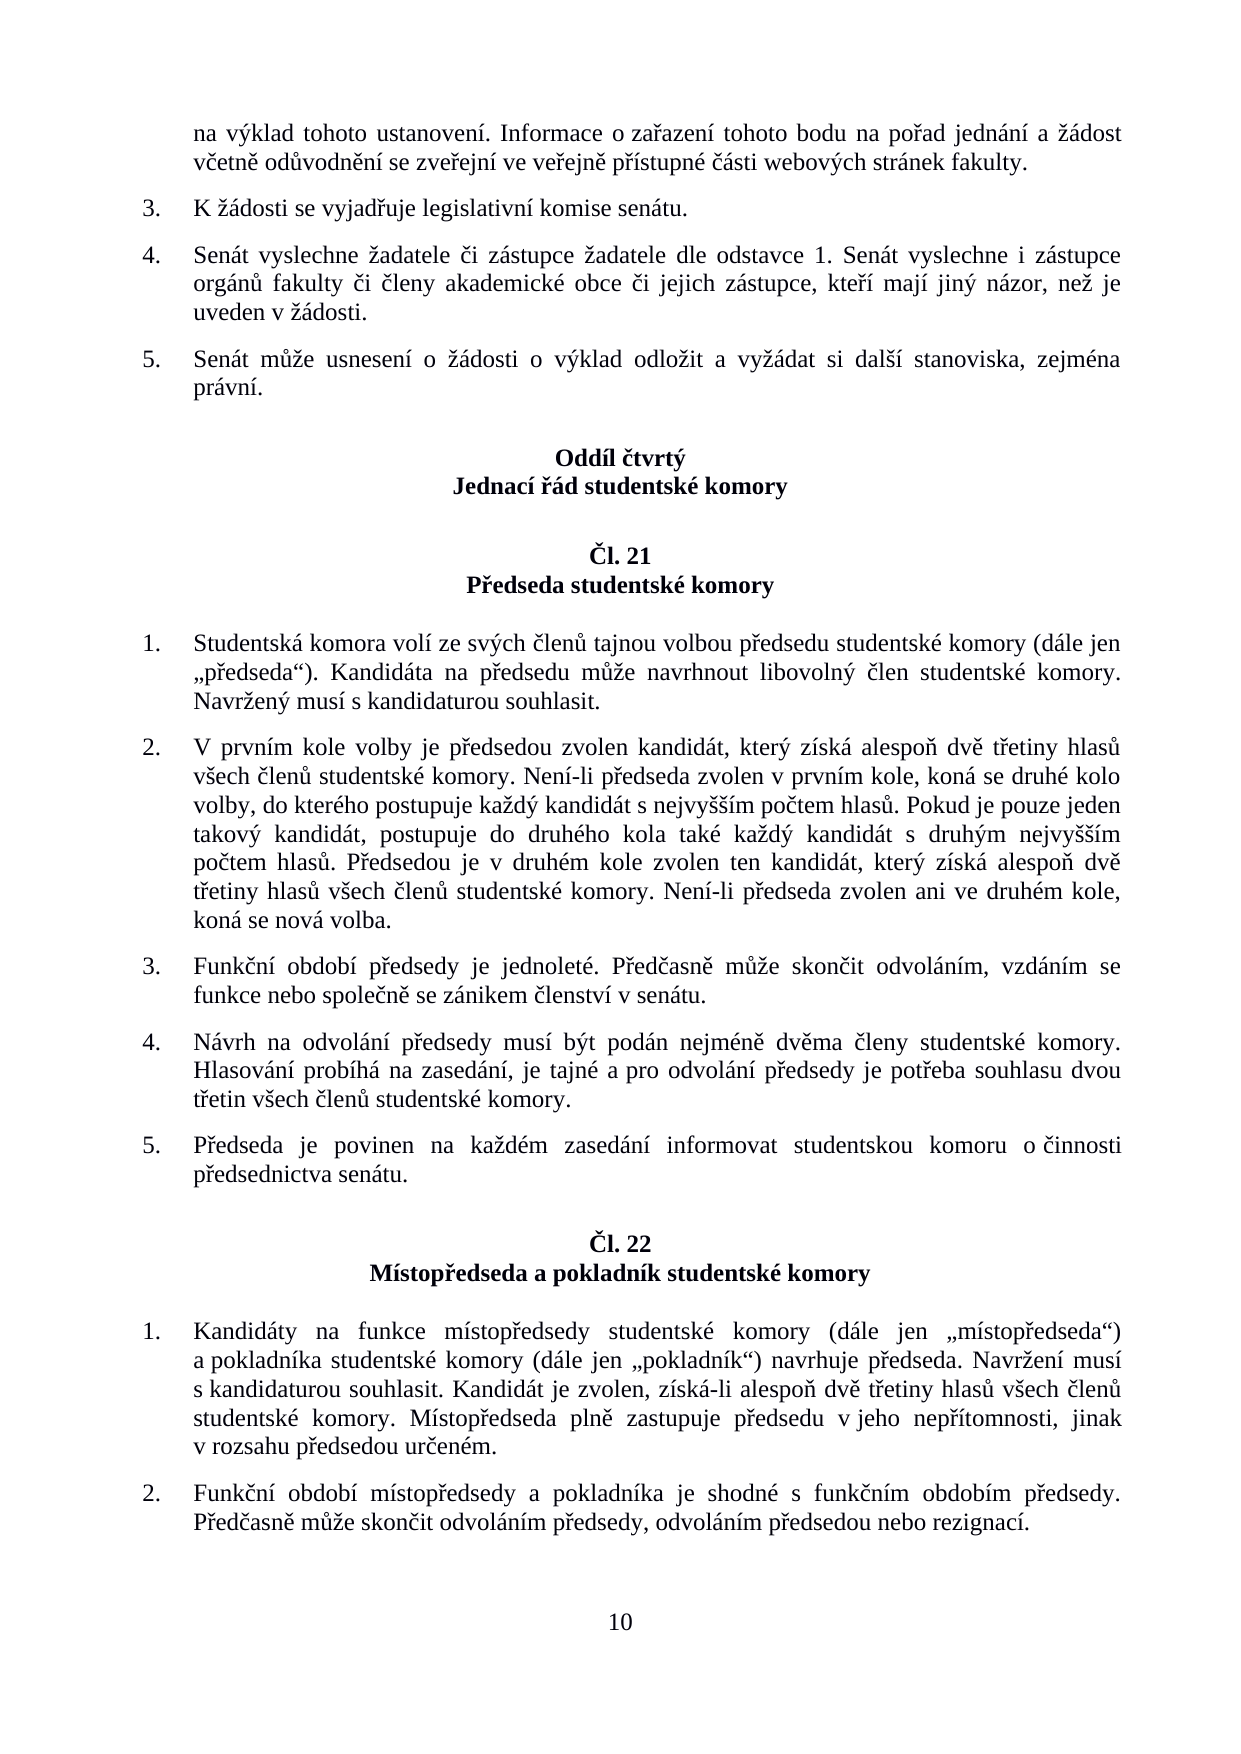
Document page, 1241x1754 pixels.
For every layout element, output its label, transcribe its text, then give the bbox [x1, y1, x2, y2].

list V prvním kole volby je předsedou zvolen kandidát, který získá alespoň dvě třetiny hlasů všech členů studentské komory. Není-li předseda zvolen v prvním kole, koná se druhé kolo volby, do kterého postupuje každý kandidát s nejvyšším počtem hlasů. Pokud je pouze jeden takový kandidát, postupuje do druhého kola také každý kandidát s druhým nejvyšším počtem hlasů. Předsedou je v druhém kole zvolen ten kandidát, který získá alespoň dvě třetiny hlasů všech členů studentské komory. Není-li předseda zvolen ani ve druhém kole, koná se nová volba. [136, 732, 1122, 934]
list Funkční období místopředsedy a pokladníka je shodné s funkčním obdobím předsedy. Předčasně může skončit odvoláním předsedy, odvoláním předsedou nebo rezignací. [136, 1478, 1122, 1535]
list K žádosti se vyjadřuje legislativní komise senátu. [136, 193, 1122, 222]
text Čl. 22 Místopředseda a pokladník studentské komory [118, 1229, 1122, 1287]
text Čl. 21 Předseda studentské komory [118, 541, 1122, 599]
list Funkční období předsedy je jednoleté. Předčasně může skončit odvoláním, vzdáním se funkce nebo společně se zánikem členství v senátu. [136, 951, 1122, 1009]
list Studentská komora volí ze svých členů tajnou volbou předsedu studentské komory (dále jen „předseda“). Kandidáta na předsedu může navrhnout libovolný člen studentské komory. Navržený musí s kandidaturou souhlasit. [136, 628, 1122, 715]
list Kandidáty na funkce místopředsedy studentské komory (dále jen „místopředseda“) a pokladníka studentské komory (dále jen „pokladník“) navrhuje předseda. Navržení musí s kandidaturou souhlasit. Kandidát je zvolen, získá-li alespoň dvě třetiny hlasů všech členů studentské komory. Místopředseda plně zastupuje předsedu v jeho nepřítomnosti, jinak v rozsahu předsedou určeném. [136, 1316, 1122, 1460]
list Návrh na odvolání předsedy musí být podán nejméně dvěma členy studentské komory. Hlasování probíhá na zasedání, je tajné a pro odvolání předsedy je potřeba souhlasu dvou třetin všech členů studentské komory. [136, 1027, 1122, 1113]
list Senát může usnesení o žádosti o výklad odložit a vyžádat si další stanoviska, zejména právní. [136, 344, 1122, 401]
text Oddíl čtvrtý Jednací řád studentské komory [118, 443, 1122, 500]
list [136, 118, 1122, 176]
list Senát vyslechne žadatele či zástupce žadatele dle odstavce 1. Senát vyslechne i zástupce orgánů fakulty či členy akademické obce či jejich zástupce, kteří mají jiný názor, než je uveden v žádosti. [136, 240, 1122, 326]
list Předseda je povinen na každém zasedání informovat studentskou komoru o činnosti předsednictva senátu. [136, 1131, 1122, 1188]
